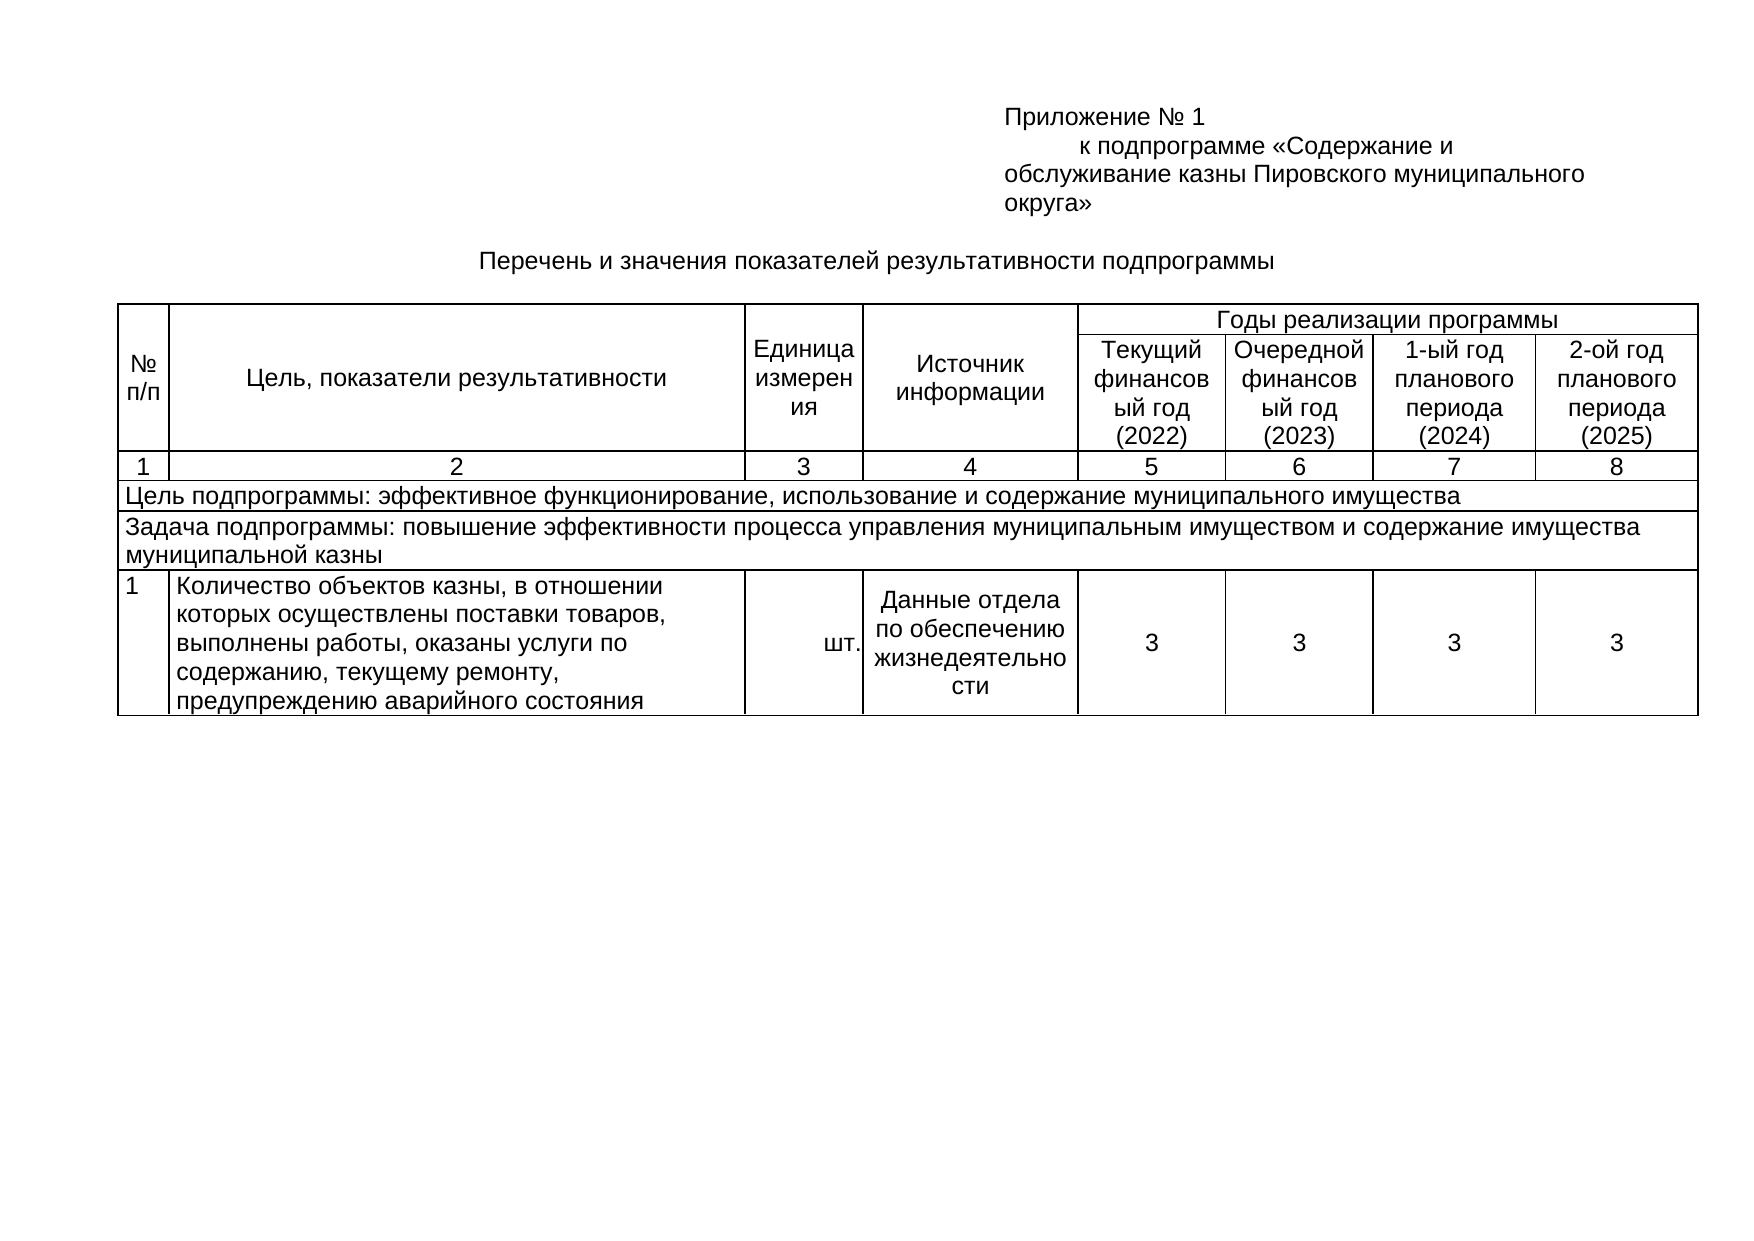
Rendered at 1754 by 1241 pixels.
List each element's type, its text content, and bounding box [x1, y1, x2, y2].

table_header № п/п [119, 305, 168, 450]
text Перечень и значения показателей результативности подпрограммы [118, 246, 1636, 274]
table_cell 3 [1374, 571, 1535, 714]
table_cell 5 [1079, 452, 1225, 480]
table_cell Очередной финансовый год (2023) [1226, 335, 1372, 450]
table_cell 6 [1226, 452, 1372, 480]
table_cell шт. [746, 571, 862, 714]
table_cell Данные отдела по обеспечению жизнедеятельности [864, 571, 1077, 714]
table_header Единица измерения [746, 305, 862, 450]
table_cell 2-ой год планового периода (2025) [1536, 335, 1697, 450]
table_cell 1 [119, 452, 168, 480]
table_cell 3 [1079, 571, 1225, 714]
table_cell 3 [1226, 571, 1372, 714]
table_cell 4 [864, 452, 1077, 480]
text Приложение № 1 [1004, 102, 1603, 131]
table_header Источник информации [864, 305, 1077, 450]
table_cell 8 [1536, 452, 1697, 480]
table_cell Количество объектов казны, в отношении которых осуществлены поставки товаров, выполнены работы, оказаны услуги по содержанию, текущему ремонту, предупреждению аварийного состояния [170, 571, 744, 714]
table_cell 1 [119, 571, 168, 714]
table_cell Текущий финансовый год (2022) [1079, 335, 1225, 450]
table_cell 1-ый год планового периода (2024) [1374, 335, 1535, 450]
table_header Годы реализации программы [1079, 305, 1697, 333]
table_header Цель, показатели результативности [170, 305, 744, 450]
table_cell Задача подпрограммы: повышение эффективности процесса управления муниципальным имуществом и содержание имущества муниципальной казны [119, 512, 1697, 569]
table_cell 7 [1374, 452, 1535, 480]
table_cell 3 [1536, 571, 1697, 714]
table_cell Цель подпрограммы: эффективное функционирование, использование и содержание муниципального имущества [119, 481, 1697, 510]
text к подпрограмме «Содержание и обслуживание казны Пировского муниципального округа» [1004, 131, 1603, 217]
table_cell 3 [746, 452, 862, 480]
table_cell 2 [170, 452, 744, 480]
